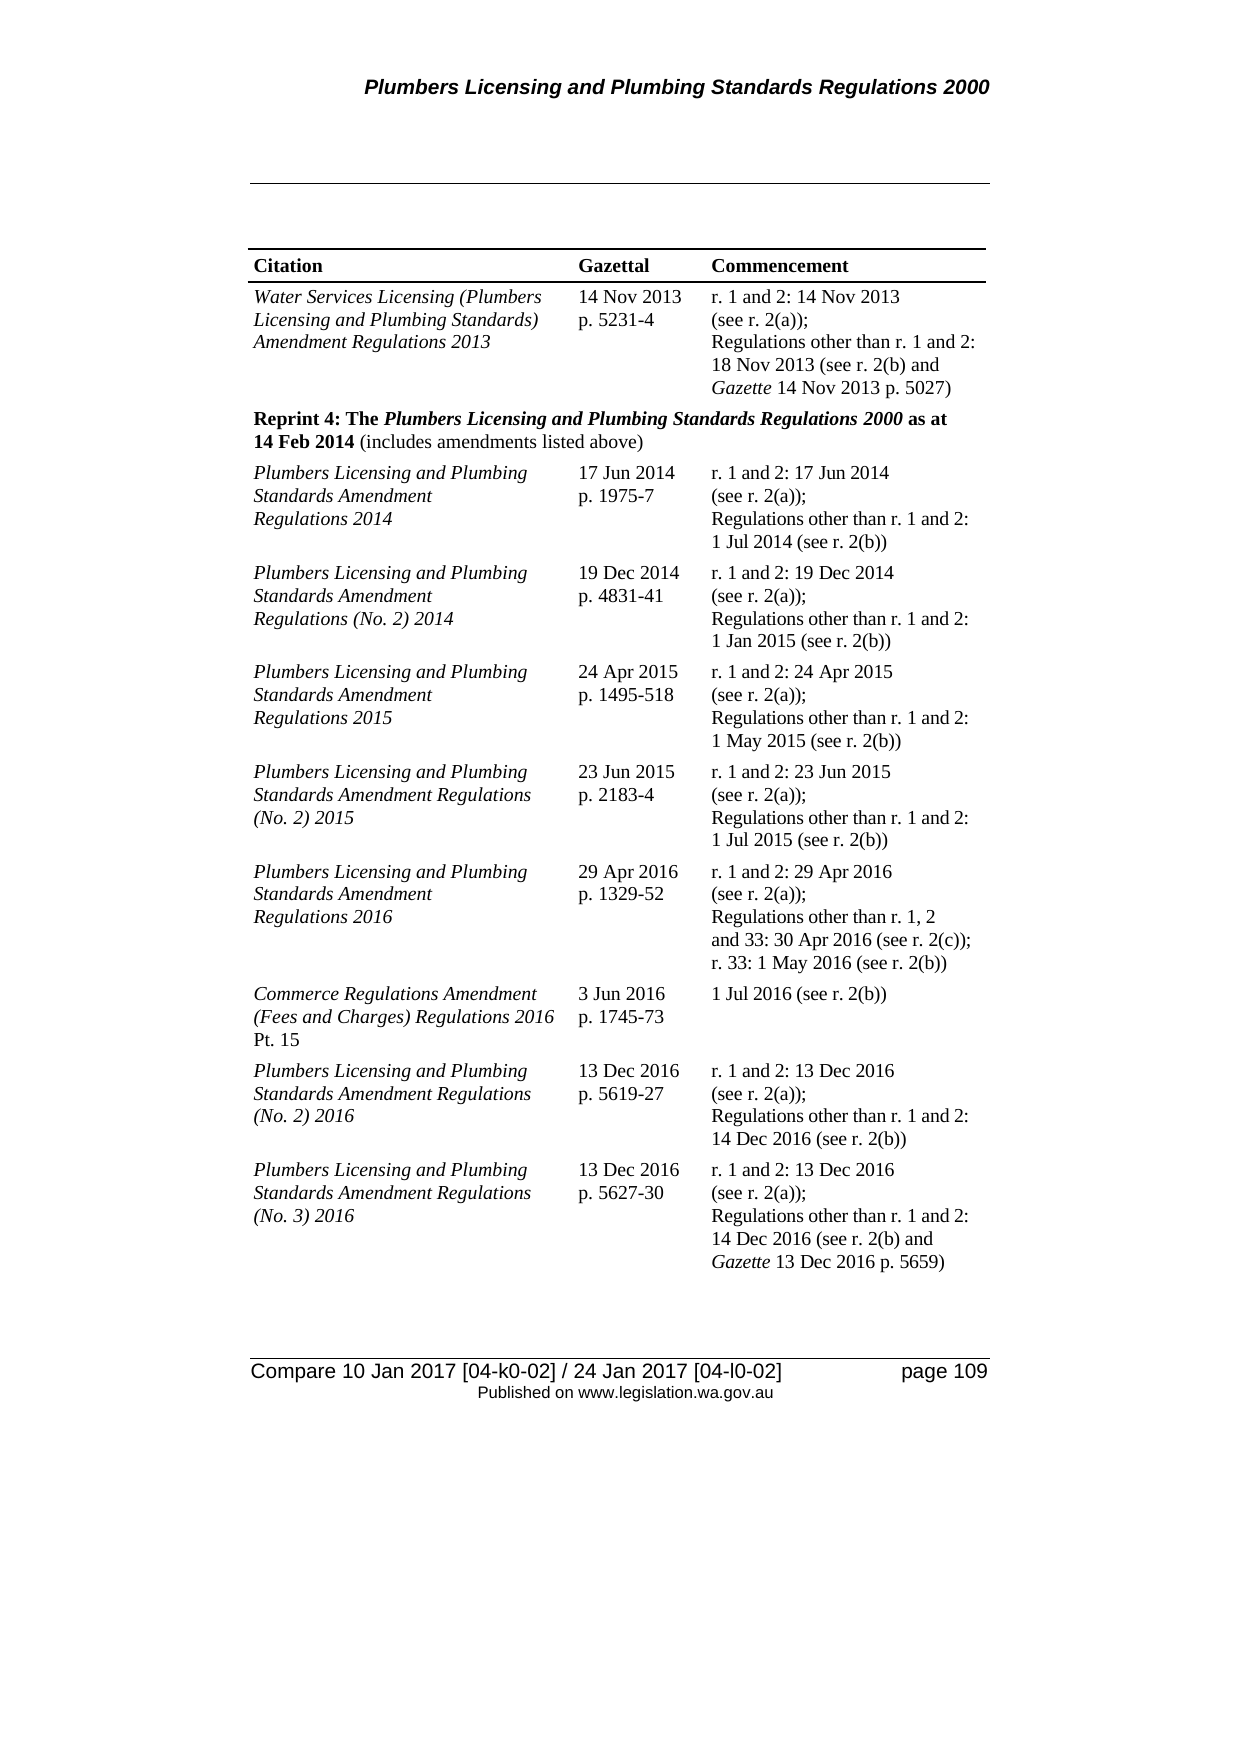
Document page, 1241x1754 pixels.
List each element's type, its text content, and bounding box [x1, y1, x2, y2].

table_cell 14 Nov 2013 p. 5231-4 [572, 283, 705, 403]
table_cell 1 Jul 2016 (see r. 2(b)) [705, 978, 986, 1054]
table_cell r. 1 and 2: 17 Jun 2014 (see r. 2(a)); Regulations other than r. 1 and 2: 1 Jul 2014 (see r. 2(b)) [705, 457, 986, 557]
table_cell Plumbers Licensing and Plumbing Standards Amendment Regulations 2014 [248, 457, 572, 557]
table_cell r. 1 and 2: 14 Nov 2013 (see r. 2(a)); Regulations other than r. 1 and 2: 18 Nov 2013 (see r. 2(b) and Gazette 14 Nov 2013 p. 5027) [705, 283, 986, 403]
table_cell 23 Jun 2015 p. 2183-4 [572, 756, 705, 855]
table_cell r. 1 and 2: 24 Apr 2015 (see r. 2(a)); Regulations other than r. 1 and 2: 1 May 2015 (see r. 2(b)) [705, 656, 986, 756]
table_cell Plumbers Licensing and Plumbing Standards Amendment Regulations 2016 [248, 855, 572, 978]
table_cell 3 Jun 2016 p. 1745-73 [572, 978, 705, 1054]
table_header Gazettal [572, 250, 705, 281]
table_cell Reprint 4: The Plumbers Licensing and Plumbing Standards Regulations 2000 as at 14 Feb 2014 (includes amendments listed above) [248, 403, 986, 457]
table_cell r. 1 and 2: 23 Jun 2015 (see r. 2(a)); Regulations other than r. 1 and 2: 1 Jul 2015 (see r. 2(b)) [705, 756, 986, 855]
table_cell r. 1 and 2: 29 Apr 2016 (see r. 2(a)); Regulations other than r. 1, 2 and 33: 30 Apr 2016 (see r. 2(c)); r. 33: 1 May 2016 (see r. 2(b)) [705, 855, 986, 978]
table_cell Commerce Regulations Amendment (Fees and Charges) Regulations 2016 Pt. 15 [248, 978, 572, 1054]
table_cell 24 Apr 2015 p. 1495-518 [572, 656, 705, 756]
table_cell r. 1 and 2: 19 Dec 2014 (see r. 2(a)); Regulations other than r. 1 and 2: 1 Jan 2015 (see r. 2(b)) [705, 557, 986, 656]
table_cell r. 1 and 2: 13 Dec 2016 (see r. 2(a)); Regulations other than r. 1 and 2: 14 Dec 2016 (see r. 2(b)) [705, 1055, 986, 1154]
table_cell Plumbers Licensing and Plumbing Standards Amendment Regulations (No. 2) 2014 [248, 557, 572, 656]
table_cell 29 Apr 2016 p. 1329-52 [572, 855, 705, 978]
table_cell r. 1 and 2: 13 Dec 2016 (see r. 2(a)); Regulations other than r. 1 and 2: 14 Dec 2016 (see r. 2(b) and Gazette 13 Dec 2016 p. 5659) [705, 1154, 986, 1277]
table_header Commencement [705, 250, 986, 281]
table_cell 13 Dec 2016 p. 5627-30 [572, 1154, 705, 1277]
table_cell Water Services Licensing (Plumbers Licensing and Plumbing Standards) Amendment Regulations 2013 [248, 283, 572, 403]
table_cell 13 Dec 2016 p. 5619-27 [572, 1055, 705, 1154]
table_cell 17 Jun 2014 p. 1975-7 [572, 457, 705, 557]
table_cell 19 Dec 2014 p. 4831-41 [572, 557, 705, 656]
table_cell Plumbers Licensing and Plumbing Standards Amendment Regulations 2015 [248, 656, 572, 756]
table_cell Plumbers Licensing and Plumbing Standards Amendment Regulations (No. 2) 2016 [248, 1055, 572, 1154]
table_cell Plumbers Licensing and Plumbing Standards Amendment Regulations (No. 3) 2016 [248, 1154, 572, 1277]
table_header Citation [248, 250, 572, 281]
table_cell Plumbers Licensing and Plumbing Standards Amendment Regulations (No. 2) 2015 [248, 756, 572, 855]
